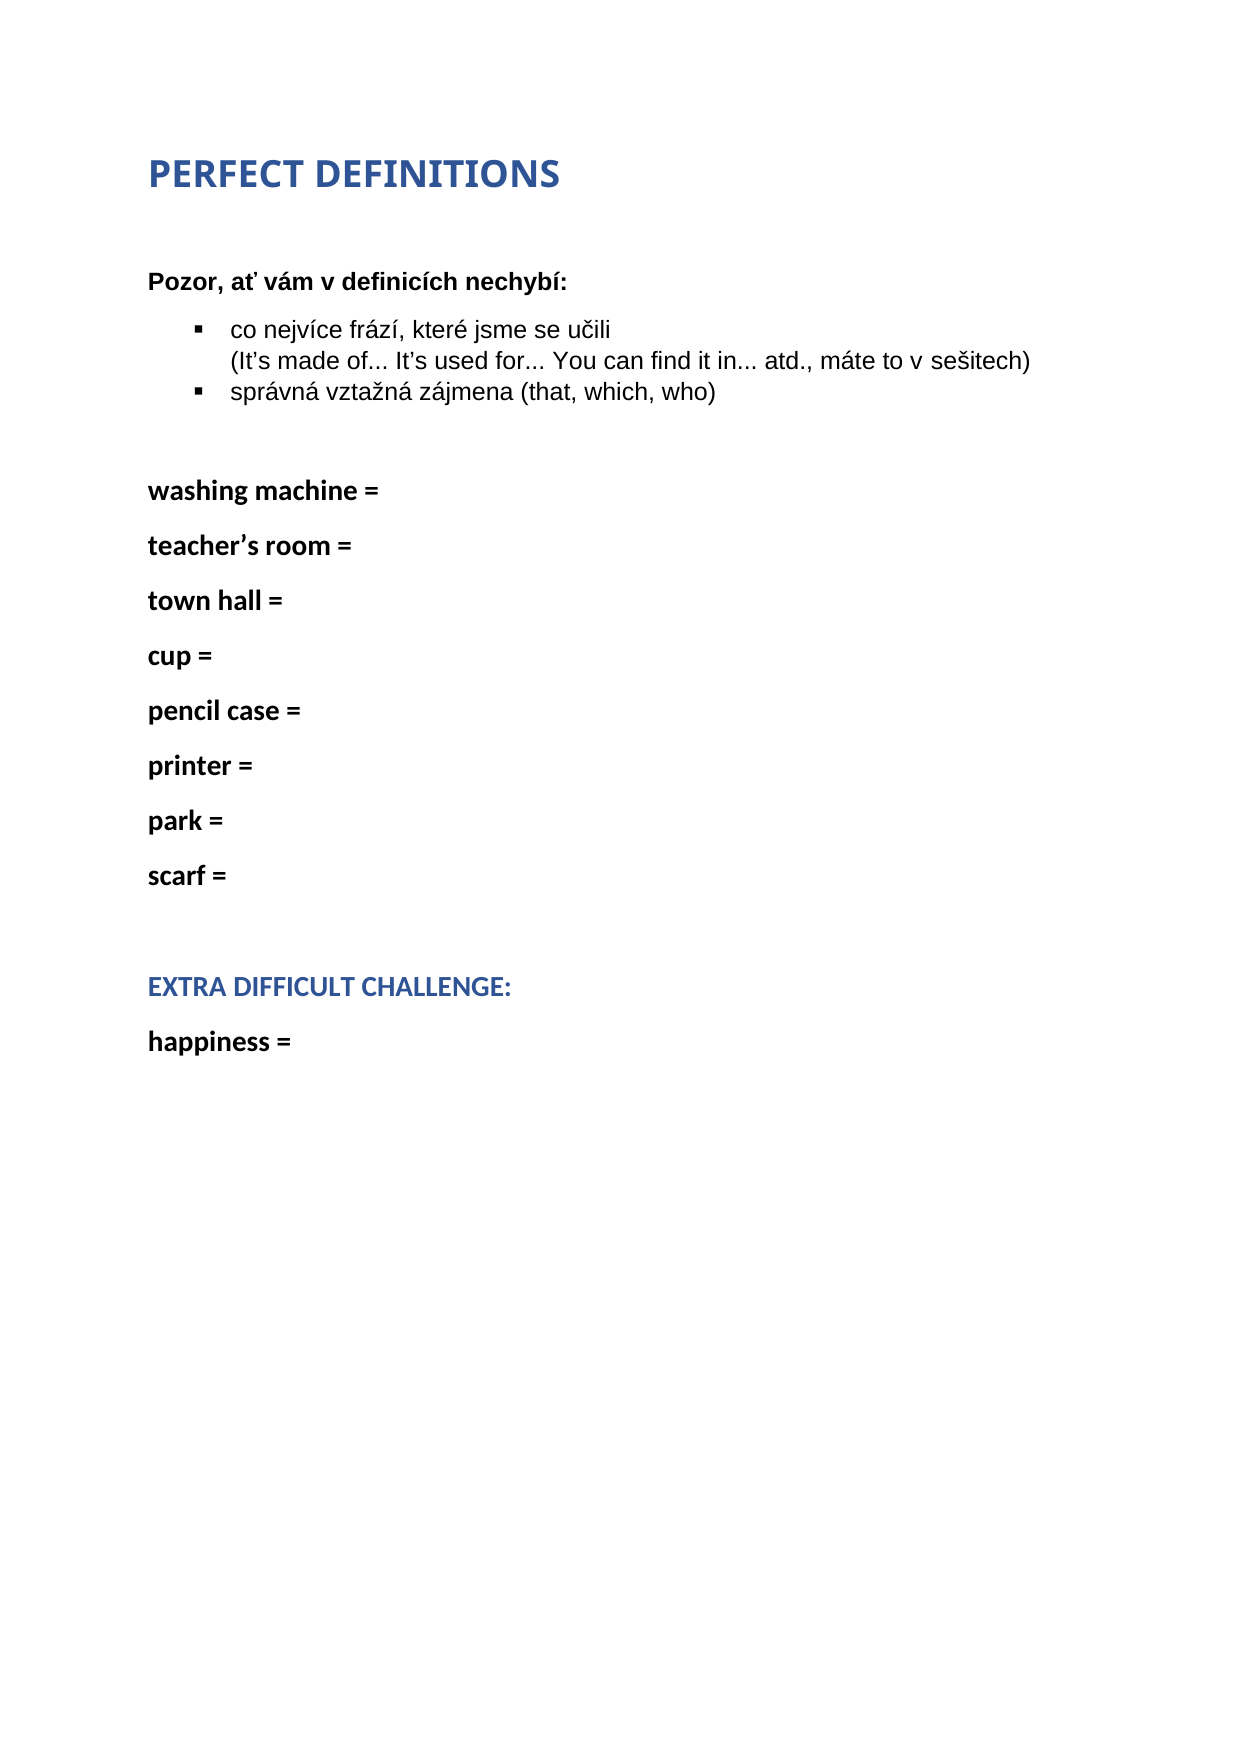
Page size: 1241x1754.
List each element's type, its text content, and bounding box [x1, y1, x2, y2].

text PERFECT DEFINITIONS [148, 148, 1093, 199]
text scarf = [148, 857, 1093, 893]
text park = [148, 802, 1093, 838]
text washing machine = [148, 472, 1093, 507]
list (It’s made of... It’s used for... You can find it in... atd., máte to v sešitech) [230, 346, 1093, 375]
text EXTRA DIFFICULT CHALLENGE: [148, 968, 1093, 1003]
text Pozor, ať vám v definicích nechybí: [148, 267, 1093, 296]
text pencil case = [148, 692, 1093, 728]
text teacher’s room = [148, 527, 1093, 562]
text cup = [148, 637, 1093, 673]
text town hall = [148, 582, 1093, 617]
list správná vztažná zájmena (that, which, who) [193, 377, 1093, 406]
text happiness = [148, 1023, 1093, 1058]
list co nejvíce frází, které jsme se učili [193, 315, 1093, 344]
text printer = [148, 747, 1093, 783]
